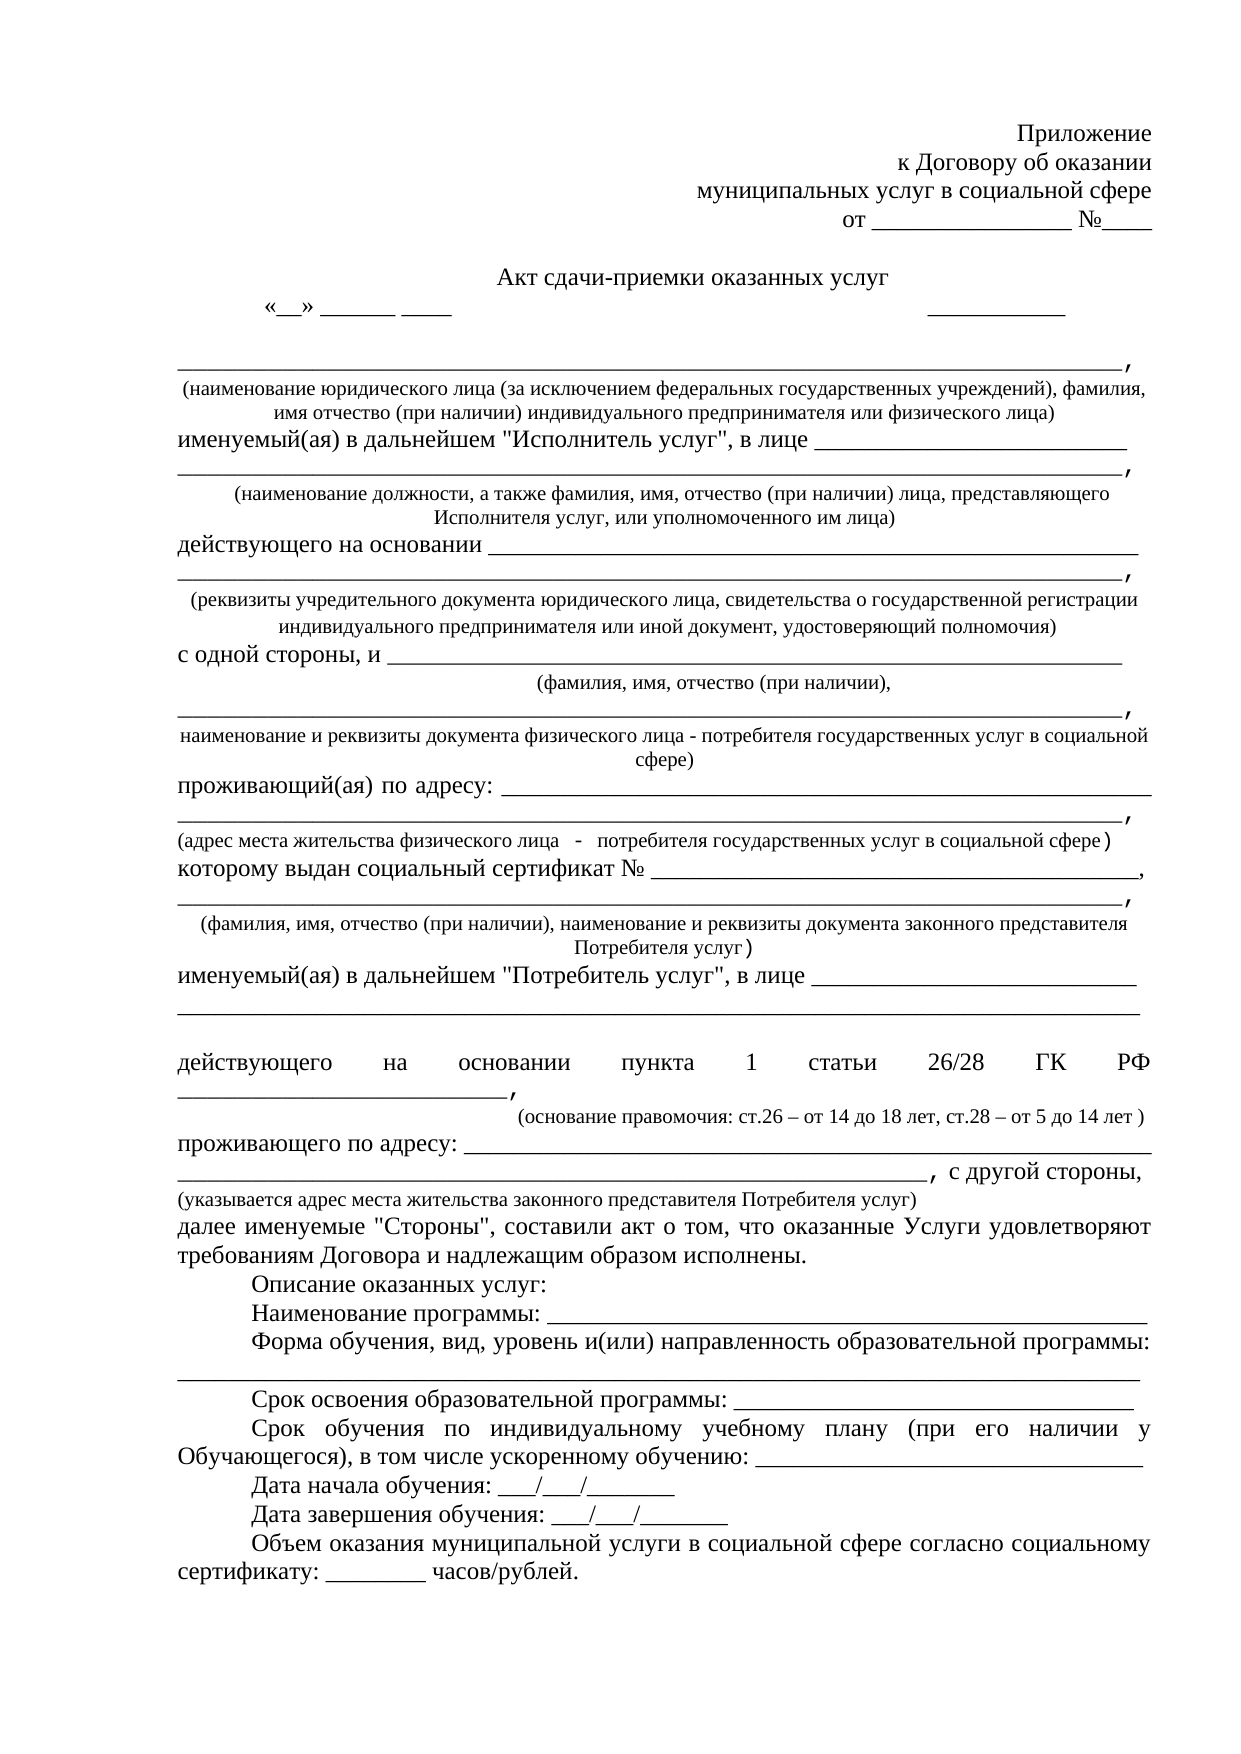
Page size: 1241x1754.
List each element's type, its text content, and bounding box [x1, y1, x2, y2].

text (фамилия, имя, отчество (при наличии), [177, 670, 1152, 694]
text «__» ______ ____ ___________ [177, 291, 1152, 319]
text Форма обучения, вид, уровень и(или) направленность образовательной программы: _____________________________________________________________________________ [177, 1326, 1152, 1384]
text _______________________________________________________________, [177, 348, 1152, 376]
text действующего на основании ____________________________________________________ _______________________________________________________________, [177, 529, 1152, 586]
text Описание оказанных услуг: [177, 1269, 1152, 1298]
text проживающего по адресу: _______________________________________________________ __________________________________________________, с другой стороны, [177, 1128, 1152, 1187]
text действующего на основании пункта 1 статьи 26/28 ГК РФ ______________________, [177, 1047, 1152, 1104]
text (наименование юридического лица (за исключением федеральных государственных учреждений), фамилия, имя отчество (при наличии) индивидуального предпринимателя или физического лица) [177, 376, 1152, 424]
text Объем оказания муниципальной услуги в социальной сфере согласно социальному сертификату: ________ часов/рублей. [177, 1528, 1152, 1585]
text (наименование должности, а также фамилия, имя, отчество (при наличии) лица, представляющего Исполнителя услуг, или уполномоченного им лица) [177, 481, 1152, 529]
text именуемый(ая) в дальнейшем "Исполнитель услуг", в лице _________________________ [177, 424, 1152, 453]
text Наименование программы: ________________________________________________ [177, 1298, 1152, 1326]
text Акт сдачи-приемки оказанных услуг [177, 262, 1152, 291]
text (фамилия, имя, отчество (при наличии), наименование и реквизиты документа законного представителя Потребителя услуг) [177, 911, 1152, 960]
text (реквизиты учредительного документа юридического лица, свидетельства о государственной регистрации индивидуального предпринимателя или иной документ, удостоверяющий полномочия) [177, 586, 1152, 639]
text Дата завершения обучения: ___/___/_______ [177, 1499, 1152, 1528]
text Срок обучения по индивидуальному учебному плану (при его наличии у Обучающегося), в том числе ускоренному обучению: _______________________________ [177, 1413, 1152, 1470]
text от ________________ №____ [177, 204, 1152, 233]
text проживающий(ая) по адресу: ____________________________________________________ _______________________________________________________________, [177, 771, 1152, 828]
text с одной стороны, и _________________________________________________ [177, 639, 1152, 670]
text которому выдан социальный сертификат № _______________________________________, [177, 853, 1152, 882]
text Срок освоения образовательной программы: ________________________________ [177, 1384, 1152, 1413]
text (адрес места жительства физического лица - потребителя государственных услуг в социальной сфере) [177, 828, 1152, 853]
text муниципальных услуг в социальной сфере [177, 176, 1152, 204]
text наименование и реквизиты документа физического лица - потребителя государственных услуг в социальной сфере) [177, 722, 1152, 771]
text (указывается адрес места жительства законного представителя Потребителя услуг) [177, 1187, 1152, 1211]
text Дата начала обучения: ___/___/_______ [177, 1470, 1152, 1499]
text _______________________________________________________________, [177, 694, 1152, 722]
text именуемый(ая) в дальнейшем "Потребитель услуг", в лице __________________________ [177, 960, 1152, 989]
text _______________________________________________________________, [177, 882, 1152, 911]
text _______________________________________________________________, [177, 453, 1152, 481]
text (основание правомочия: ст.26 – от 14 до 18 лет, ст.28 – от 5 до 14 лет ) [177, 1104, 1152, 1128]
text далее именуемые "Стороны", составили акт о том, что оказанные Услуги удовлетворяют требованиям Договора и надлежащим образом исполнены. [177, 1211, 1152, 1269]
text Приложение [177, 118, 1152, 147]
text _____________________________________________________________________________ [177, 989, 1152, 1018]
text к Договору об оказании [177, 147, 1152, 176]
